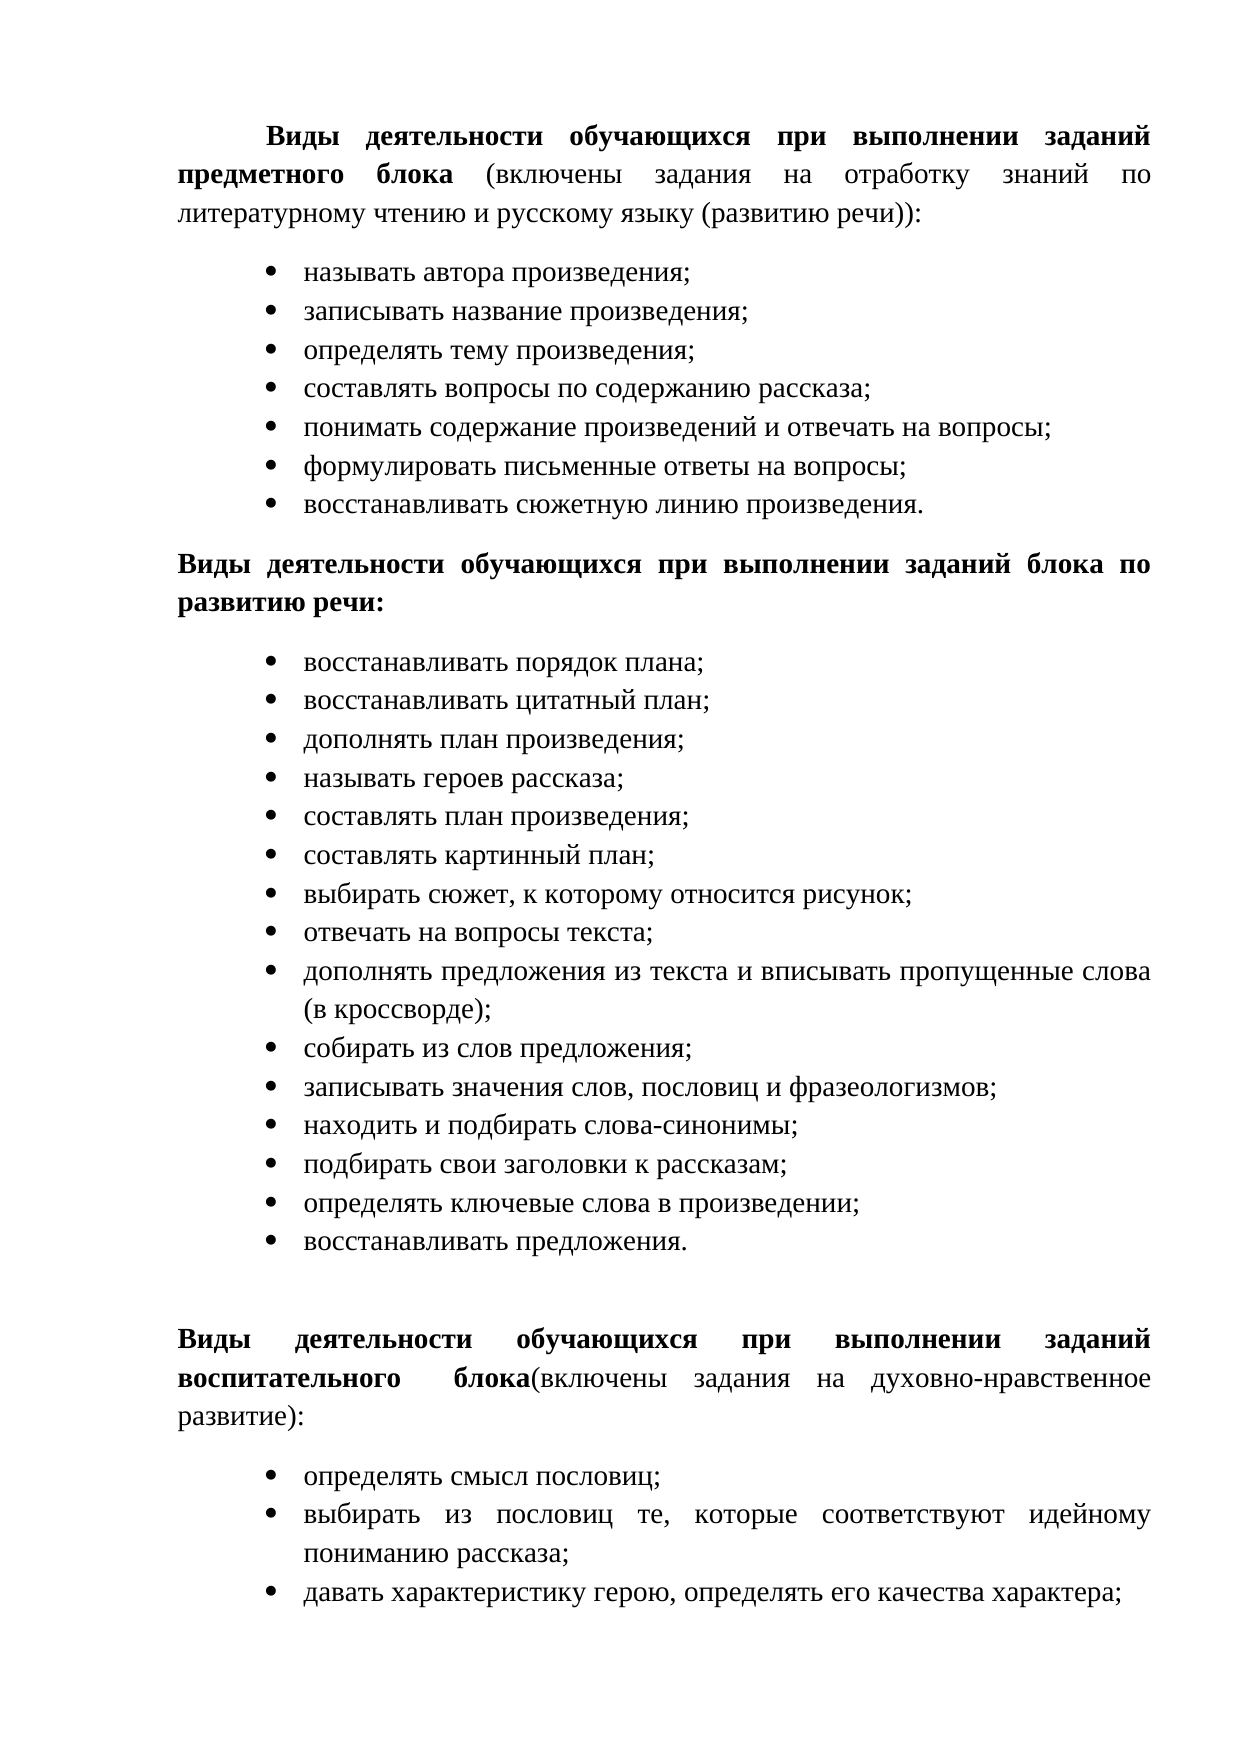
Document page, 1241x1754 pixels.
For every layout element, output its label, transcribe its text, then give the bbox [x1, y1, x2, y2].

list определять тему произведения; [266, 332, 1152, 366]
list подбирать свои заголовки к рассказам; [266, 1146, 1152, 1180]
text Виды деятельности обучающихся при выполнении заданий воспитательного блока(включены задания на духовно-нравственное развитие): [177, 1321, 1152, 1432]
list называть героев рассказа; [266, 760, 1152, 793]
list составлять картинный план; [266, 837, 1152, 871]
list восстанавливать предложения. [266, 1223, 1152, 1257]
list собирать из слов предложения; [266, 1030, 1152, 1064]
list восстанавливать порядок плана; [266, 644, 1152, 677]
list давать характеристику герою, определять его качества характера; [266, 1574, 1152, 1607]
list составлять вопросы по содержанию рассказа; [266, 371, 1152, 404]
list восстанавливать сюжетную линию произведения. [266, 486, 1152, 520]
list выбирать из пословиц те, которые соответствуют идейному пониманию рассказа; [266, 1497, 1152, 1569]
list находить и подбирать слова-синонимы; [266, 1107, 1152, 1141]
list понимать содержание произведений и отвечать на вопросы; [266, 409, 1152, 443]
list выбирать сюжет, к которому относится рисунок; [266, 876, 1152, 909]
list составлять план произведения; [266, 798, 1152, 832]
list формулировать письменные ответы на вопросы; [266, 448, 1152, 481]
list записывать название произведения; [266, 293, 1152, 327]
list дополнять предложения из текста и вписывать пропущенные слова (в кроссворде); [266, 953, 1152, 1025]
list отвечать на вопросы текста; [266, 914, 1152, 948]
text Виды деятельности обучающихся при выполнении заданий блока по развитию речи: [177, 546, 1152, 618]
list записывать значения слов, пословиц и фразеологизмов; [266, 1069, 1152, 1102]
list дополнять план произведения; [266, 721, 1152, 755]
list определять смысл пословиц; [266, 1458, 1152, 1492]
list называть автора произведения; [266, 254, 1152, 288]
list определять ключевые слова в произведении; [266, 1185, 1152, 1218]
text Виды деятельности обучающихся при выполнении заданий предметного блока (включены задания на отработку знаний по литературному чтению и русскому языку (развитию речи)): [177, 118, 1152, 229]
list восстанавливать цитатный план; [266, 682, 1152, 716]
